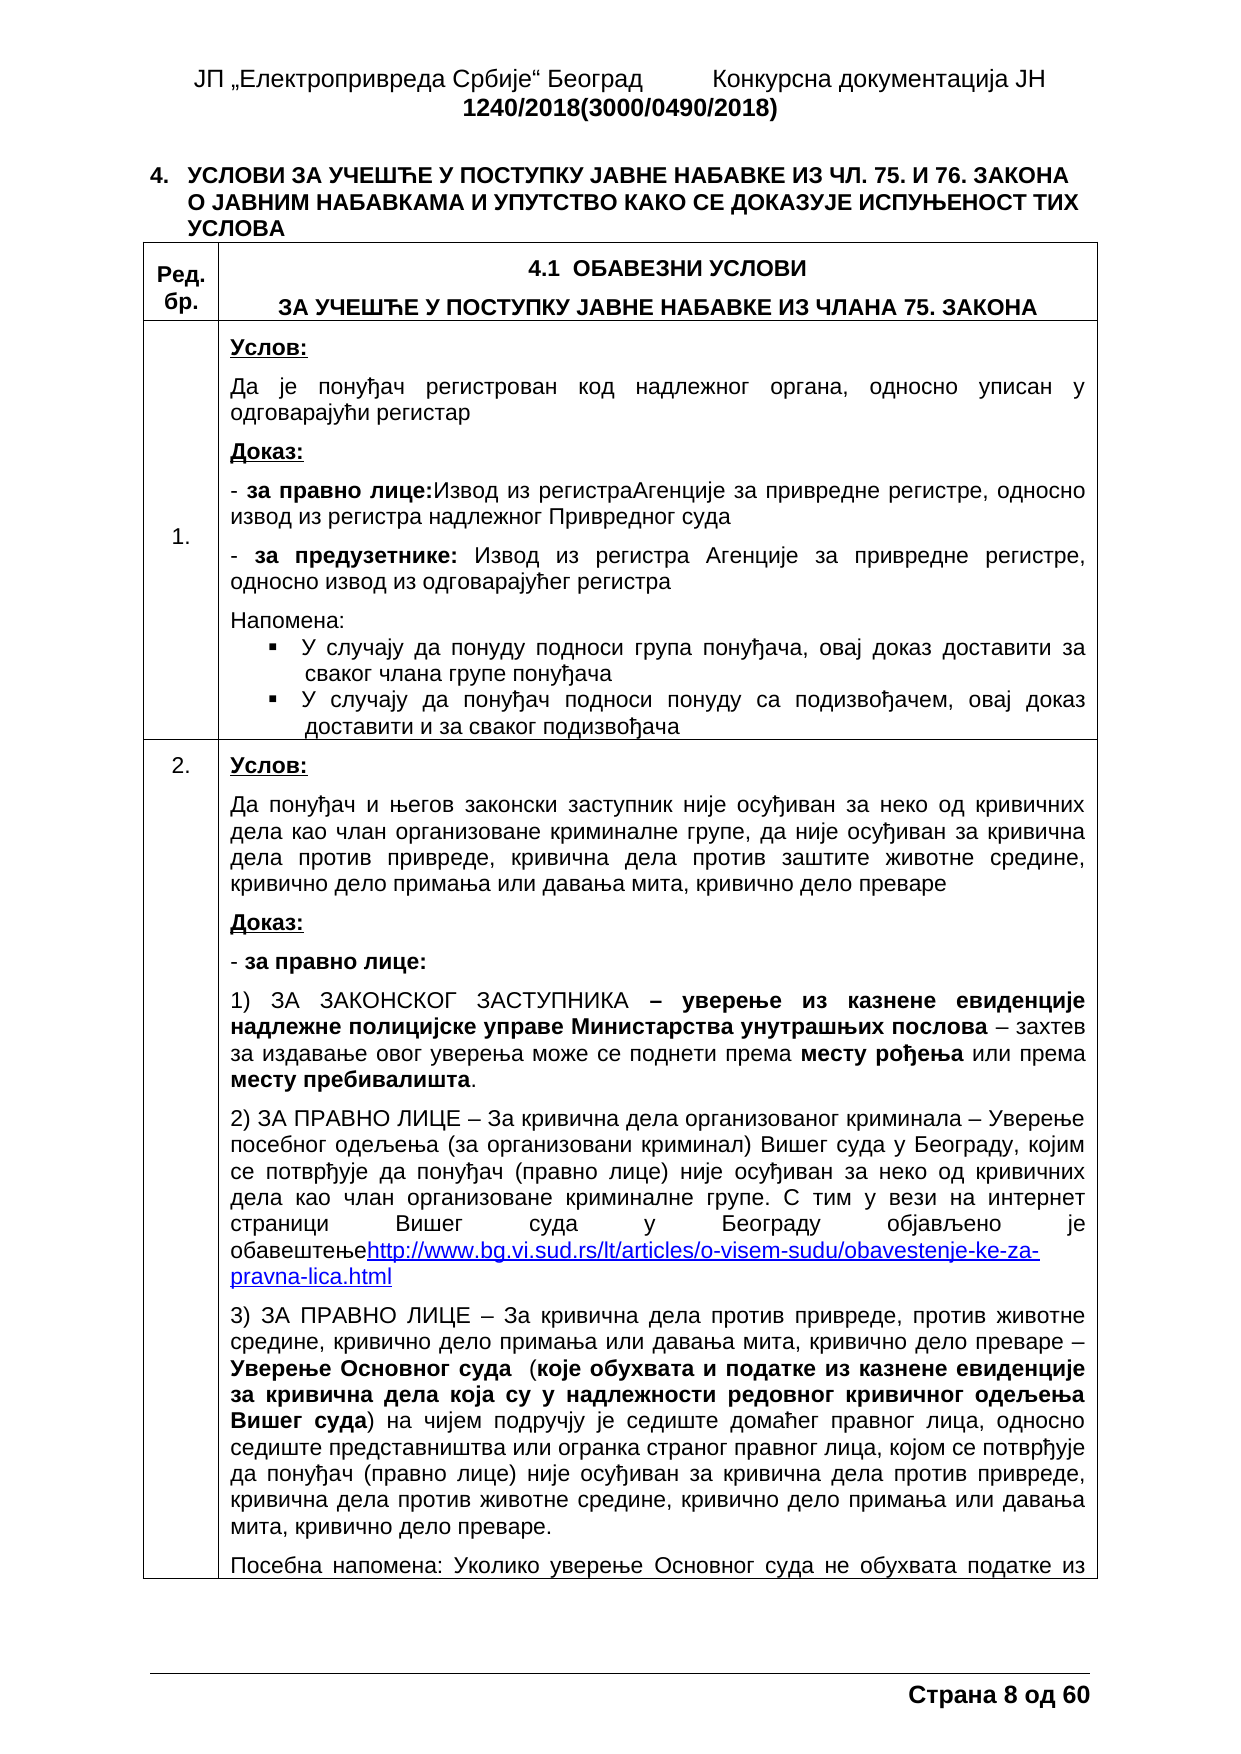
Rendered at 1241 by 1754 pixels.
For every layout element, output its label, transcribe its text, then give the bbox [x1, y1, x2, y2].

table_cell 2. [144, 740, 218, 1578]
table_header 4.1 ОБАВЕЗНИ УСЛОВИ ЗА УЧЕШЋЕ У ПОСТУПКУ ЈАВНЕ НАБАВКЕ ИЗ ЧЛАНА 75. ЗАКОНА [219, 243, 1097, 320]
table_cell Услов: Да је понуђач регистрован код надлежног органа, односно уписан у одговарајући регистар Доказ: - за правно лице:Извод из регистраАгенције за привредне регистре, односно извод из регистра надлежног Привредног суда - за предузетнике: Извод из регистра Агенције за привредне регистре, односно извод из одговарајућег регистра Напомена: У случају да понуду подноси група понуђача, овај доказ доставити за сваког члана групе понуђача У случају да понуђач подноси понуду са подизвођачем, овај доказ доставити и за сваког подизвођача [219, 321, 1097, 739]
table_cell 1. [144, 321, 218, 739]
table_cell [219, 740, 1097, 1578]
subtitle УСЛОВИ ЗА УЧЕШЋЕ У ПОСТУПКУ ЈАВНЕ НАБАВКЕ ИЗ ЧЛ. 75. И 76. ЗАКОНА О ЈАВНИМ НАБАВКАМА И УПУТСТВО КАКО СЕ ДОКАЗУЈЕ ИСПУЊЕНОСТ ТИХ УСЛОВА [150, 162, 1090, 242]
table_header Ред. бр. [144, 243, 218, 320]
